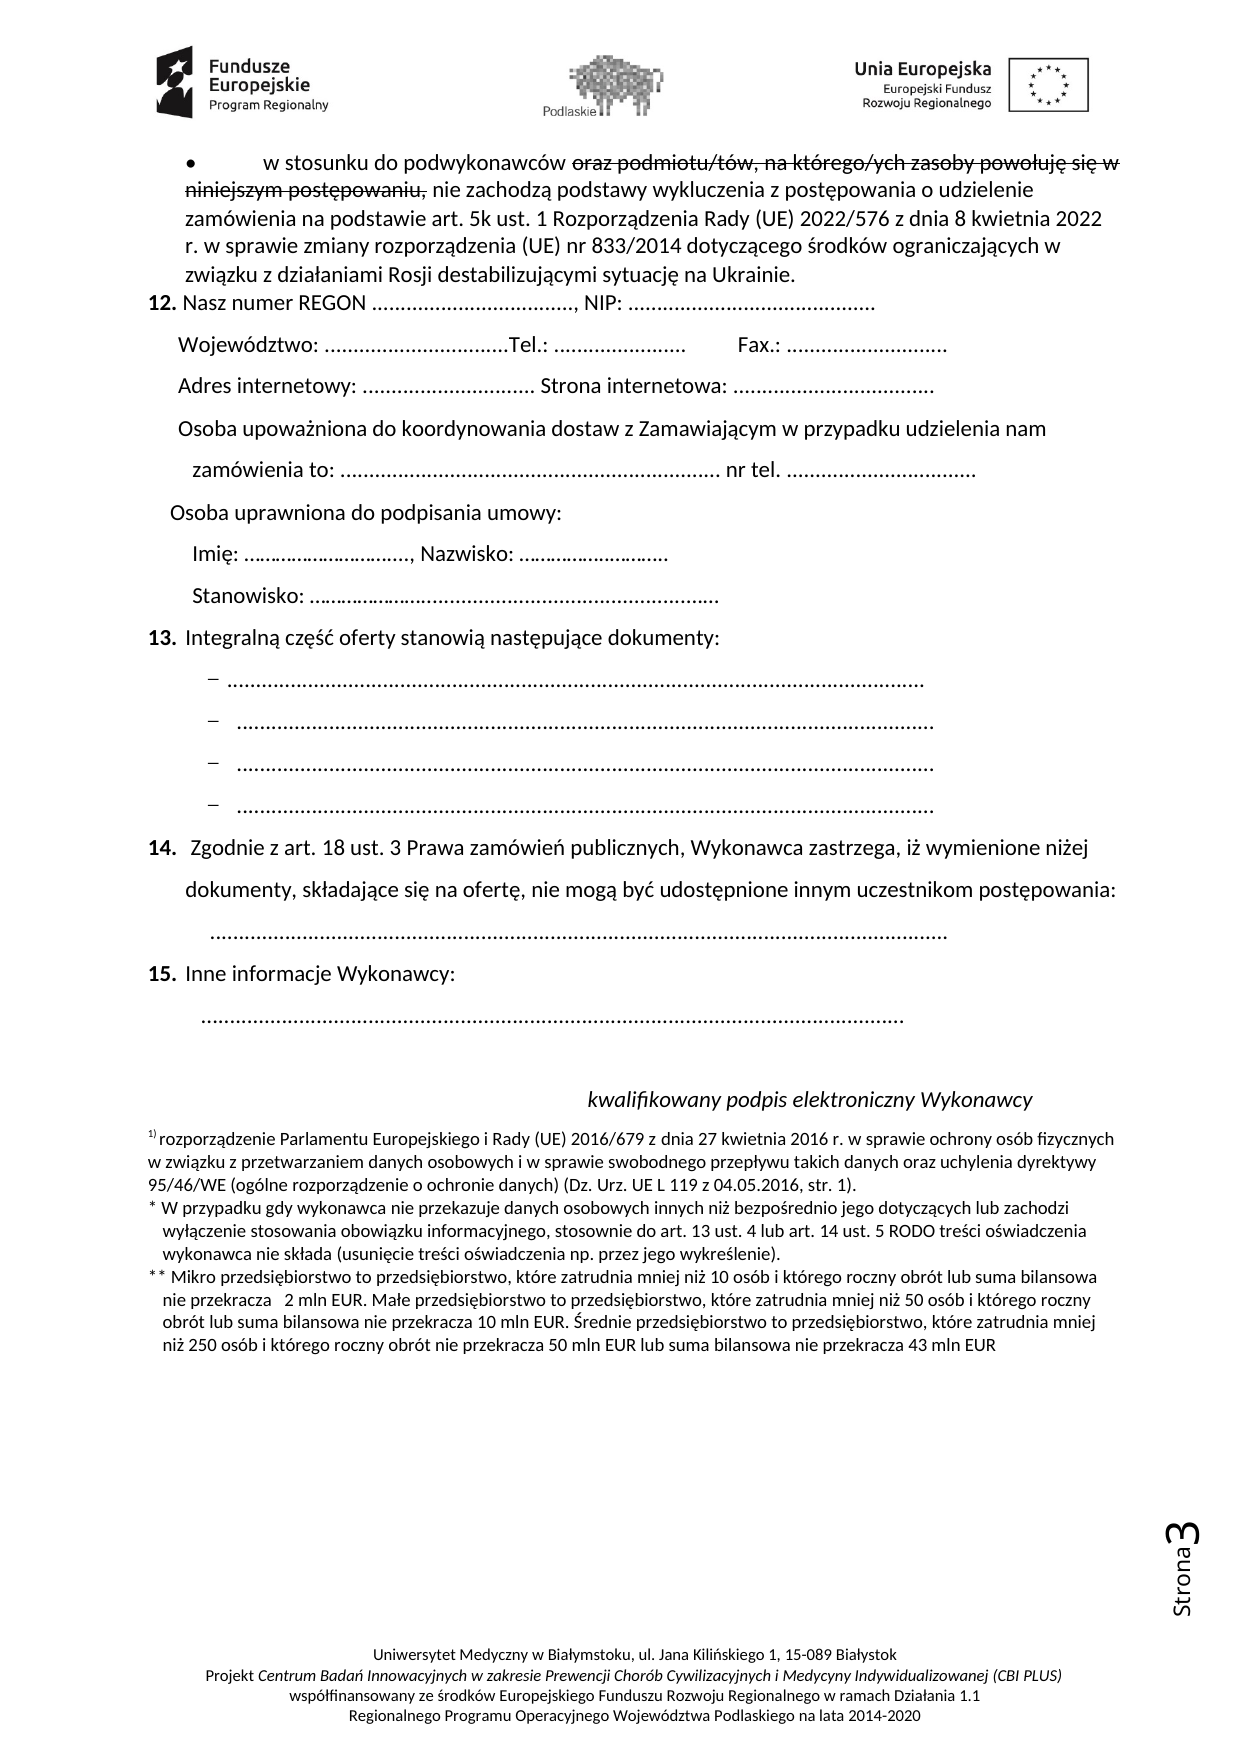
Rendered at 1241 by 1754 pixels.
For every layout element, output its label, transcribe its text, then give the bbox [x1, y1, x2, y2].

text Osoba uprawniona do podpisania umowy: [118, 498, 1122, 526]
picture [147, 44, 1093, 121]
text 1) rozporządzenie Parlamentu Europejskiego i Rady (UE) 2016/679 z dnia 27 kwietnia 2016 r. w sprawie ochrony osób fizycznych w związku z przetwarzaniem danych osobowych i w sprawie swobodnego przepływu takich danych oraz uchylenia dyrektywy 95/46/WE (ogólne rozporządzenie o ochronie danych) (Dz. Urz. UE L 119 z 04.05.2016, str. 1). [148, 1127, 1122, 1196]
text ................................................................................................................................ [148, 917, 1122, 945]
text ** Mikro przedsiębiorstwo to przedsiębiorstwo, które zatrudnia mniej niż 10 osób i którego roczny obrót lub suma bilansowa nie przekracza 2 mln EUR. Małe przedsiębiorstwo to przedsiębiorstwo, które zatrudnia mniej niż 50 osób i którego roczny obrót lub suma bilansowa nie przekracza 10 mln EUR. Średnie przedsiębiorstwo to przedsiębiorstwo, które zatrudnia mniej niż 250 osób i którego roczny obrót nie przekracza 50 mln EUR lub suma bilansowa nie przekracza 43 mln EUR [148, 1265, 1122, 1356]
text kwalifikowany podpis elektroniczny Wykonawcy [148, 1085, 1122, 1113]
text Osoba upoważniona do koordynowania dostaw z Zamawiającym w przypadku udzielenia nam zamówienia to: .................................................................. nr tel. ................................. [162, 414, 1122, 484]
list Nasz numer REGON ..................................., NIP: ........................................... [148, 288, 1122, 316]
list ......................................................................................................................... [207, 791, 1122, 819]
list ......................................................................................................................... [207, 749, 1122, 777]
text Stanowisko: ………………….................................................… [162, 582, 1122, 609]
list ......................................................................................................................... [192, 666, 1122, 693]
text Województwo: ................................Tel.: ....................... Fax.: ............................ [162, 330, 1122, 358]
list Zgodnie z art. 18 ust. 3 Prawa zamówień publicznych, Wykonawca zastrzega, iż wymienione niżej dokumenty, składające się na ofertę, nie mogą być udostępnione innym uczestnikom postępowania: [148, 833, 1122, 903]
text .......................................................................................................................... [118, 1001, 1122, 1029]
text Adres internetowy: .............................. Strona internetowa: ................................... [162, 372, 1122, 400]
text Imię: ………………………...., Nazwisko: ……………..……….. [162, 539, 1122, 568]
text * W przypadku gdy wykonawca nie przekazuje danych osobowych innych niż bezpośrednio jego dotyczących lub zachodzi wyłączenie stosowania obowiązku informacyjnego, stosownie do art. 13 ust. 4 lub art. 14 ust. 5 RODO treści oświadczenia wykonawca nie składa (usunięcie treści oświadczenia np. przez jego wykreślenie). [148, 1196, 1122, 1265]
list Integralną część oferty stanowią następujące dokumenty: [148, 623, 1122, 652]
text • w stosunku do podwykonawców oraz podmiotu/tów, na którego/ych zasoby powołuję się w niniejszym postępowaniu, nie zachodzą podstawy wykluczenia z postępowania o udzielenie zamówienia na podstawie art. 5k ust. 1 Rozporządzenia Rady (UE) 2022/576 z dnia 8 kwietnia 2022 r. w sprawie zmiany rozporządzenia (UE) nr 833/2014 dotyczącego środków ograniczających w związku z działaniami Rosji destabilizującymi sytuację na Ukrainie. [185, 148, 1122, 288]
list Inne informacje Wykonawcy: [148, 959, 1122, 987]
list ......................................................................................................................... [207, 707, 1122, 736]
